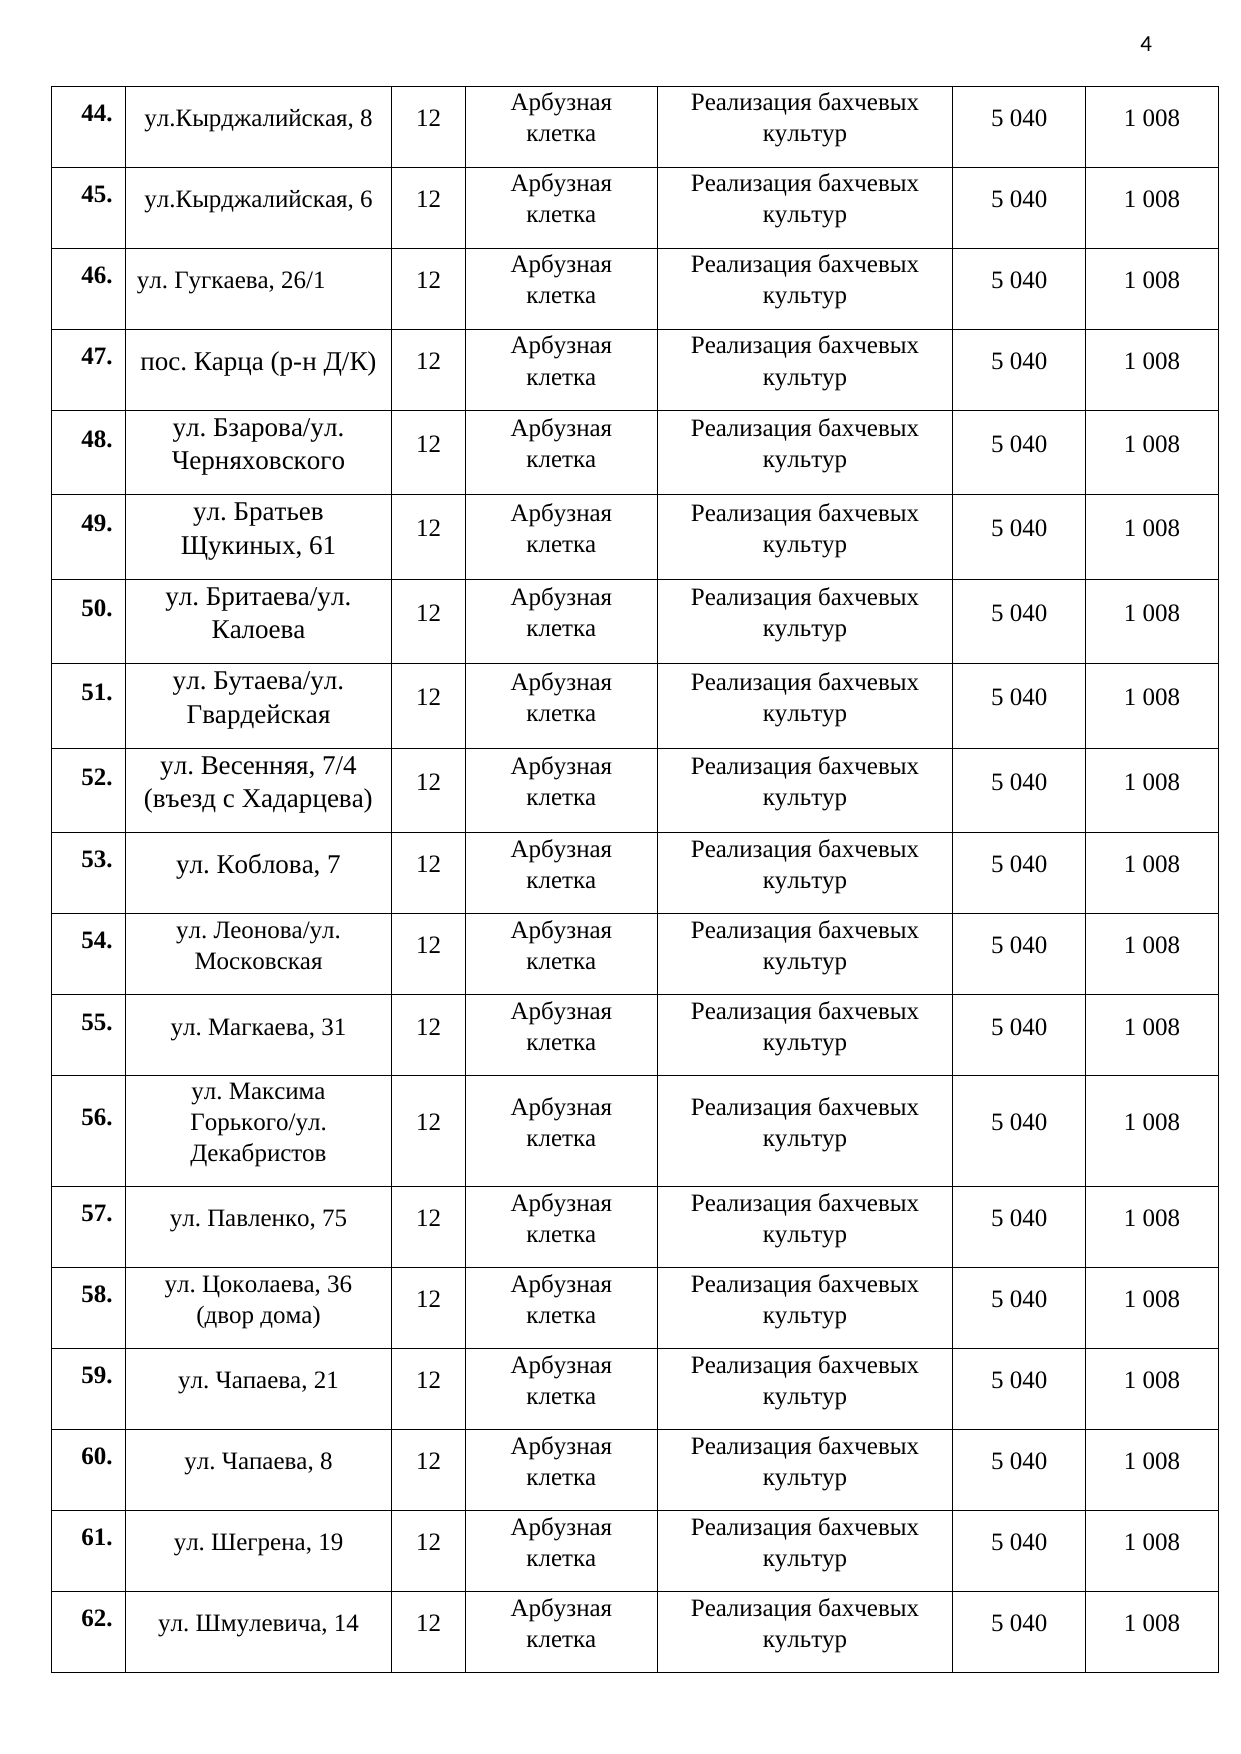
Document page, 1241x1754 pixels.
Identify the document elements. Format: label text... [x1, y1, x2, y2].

table_cell Реализация бахчевых культур [658, 914, 952, 994]
table_cell 5 040 [953, 1187, 1085, 1267]
table_cell [52, 87, 125, 167]
table_cell 5 040 [953, 1268, 1085, 1348]
table_cell Арбузная клетка [466, 664, 657, 748]
table_cell 12 [392, 249, 465, 329]
table_cell ул. Магкаева, 31 [126, 995, 391, 1075]
table_cell Арбузная клетка [466, 1187, 657, 1267]
table_cell Арбузная клетка [466, 1592, 657, 1672]
table_cell 5 040 [953, 249, 1085, 329]
table_cell [52, 1076, 125, 1186]
table_cell Арбузная клетка [466, 411, 657, 494]
table_cell Арбузная клетка [466, 580, 657, 663]
table_cell ул. Бзарова/ул. Черняховского [126, 411, 391, 494]
table_cell 1 008 [1086, 87, 1218, 167]
table_cell ул. Гугкаева, 26/1 [126, 249, 391, 329]
table_cell ул. Леонова/ул. Московская [126, 914, 391, 994]
table_cell 12 [392, 495, 465, 579]
table_cell ул. Братьев Щукиных, 61 [126, 495, 391, 579]
table_cell Реализация бахчевых культур [658, 833, 952, 913]
table_cell ул. Коблова, 7 [126, 833, 391, 913]
table_cell 5 040 [953, 1349, 1085, 1429]
table_cell 12 [392, 411, 465, 494]
table_cell [52, 664, 125, 748]
table_cell 12 [392, 914, 465, 994]
table_cell 1 008 [1086, 833, 1218, 913]
table_cell Реализация бахчевых культур [658, 995, 952, 1075]
table_cell 12 [392, 330, 465, 410]
table_cell 5 040 [953, 1592, 1085, 1672]
table_cell 12 [392, 580, 465, 663]
table_cell 12 [392, 1511, 465, 1591]
table_cell Арбузная клетка [466, 1430, 657, 1510]
table_cell [52, 1268, 125, 1348]
table_cell 1 008 [1086, 495, 1218, 579]
table_cell ул.Кырджалийская, 6 [126, 168, 391, 248]
table_cell 1 008 [1086, 1592, 1218, 1672]
table_cell 5 040 [953, 411, 1085, 494]
table_cell 12 [392, 1076, 465, 1186]
table_cell Реализация бахчевых культур [658, 1511, 952, 1591]
table_cell 1 008 [1086, 1511, 1218, 1591]
table_cell Арбузная клетка [466, 87, 657, 167]
table_cell 5 040 [953, 87, 1085, 167]
table_cell 5 040 [953, 495, 1085, 579]
table_cell Реализация бахчевых культур [658, 1187, 952, 1267]
table_cell 12 [392, 1349, 465, 1429]
table_cell ул. Шегрена, 19 [126, 1511, 391, 1591]
table_cell 1 008 [1086, 914, 1218, 994]
table_cell [52, 411, 125, 494]
table_cell [52, 1592, 125, 1672]
table_cell 1 008 [1086, 330, 1218, 410]
table_cell Реализация бахчевых культур [658, 580, 952, 663]
table_cell 1 008 [1086, 749, 1218, 832]
table_cell ул. Бутаева/ул. Гвардейская [126, 664, 391, 748]
table_cell 5 040 [953, 1430, 1085, 1510]
table_cell ул. Бритаева/ул. Калоева [126, 580, 391, 663]
table_cell 12 [392, 1592, 465, 1672]
table_cell Реализация бахчевых культур [658, 330, 952, 410]
table_cell Арбузная клетка [466, 995, 657, 1075]
table_cell пос. Карца (р-н Д/К) [126, 330, 391, 410]
table_cell 12 [392, 664, 465, 748]
table_cell 5 040 [953, 749, 1085, 832]
table_cell [52, 914, 125, 994]
table_cell ул. Чапаева, 8 [126, 1430, 391, 1510]
table_cell Арбузная клетка [466, 1076, 657, 1186]
table_cell 12 [392, 168, 465, 248]
table_cell 1 008 [1086, 411, 1218, 494]
table_cell ул. Шмулевича, 14 [126, 1592, 391, 1672]
table_cell [52, 249, 125, 329]
table_cell 12 [392, 1187, 465, 1267]
table_cell 5 040 [953, 664, 1085, 748]
table_cell Реализация бахчевых культур [658, 1076, 952, 1186]
table_cell Реализация бахчевых культур [658, 664, 952, 748]
table_cell [52, 749, 125, 832]
table_cell [52, 1187, 125, 1267]
table_cell Реализация бахчевых культур [658, 249, 952, 329]
table_cell 5 040 [953, 1511, 1085, 1591]
table_cell [52, 1430, 125, 1510]
table_cell [52, 580, 125, 663]
table_cell 12 [392, 87, 465, 167]
table_cell Реализация бахчевых культур [658, 1430, 952, 1510]
table_cell Арбузная клетка [466, 1349, 657, 1429]
table_cell 5 040 [953, 995, 1085, 1075]
table_cell Арбузная клетка [466, 833, 657, 913]
table_cell 1 008 [1086, 1076, 1218, 1186]
table_cell 12 [392, 749, 465, 832]
table_cell ул. Цоколаева, 36 (двор дома) [126, 1268, 391, 1348]
table_cell 5 040 [953, 168, 1085, 248]
table_cell 5 040 [953, 580, 1085, 663]
table_cell Реализация бахчевых культур [658, 411, 952, 494]
table_cell ул. Максима Горького/ул. Декабристов [126, 1076, 391, 1186]
table_cell Арбузная клетка [466, 249, 657, 329]
table_cell ул. Весенняя, 7/4 (въезд с Хадарцева) [126, 749, 391, 832]
table_cell ул.Кырджалийская, 8 [126, 87, 391, 167]
table_cell ул. Чапаева, 21 [126, 1349, 391, 1429]
table_cell Реализация бахчевых культур [658, 1268, 952, 1348]
table_cell [52, 330, 125, 410]
table_cell Реализация бахчевых культур [658, 168, 952, 248]
table_cell Реализация бахчевых культур [658, 749, 952, 832]
table_cell 12 [392, 833, 465, 913]
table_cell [658, 87, 952, 167]
table_cell Реализация бахчевых культур [658, 495, 952, 579]
table_cell 1 008 [1086, 1430, 1218, 1510]
table_cell Арбузная клетка [466, 1511, 657, 1591]
table_cell 5 040 [953, 833, 1085, 913]
table_cell [52, 1349, 125, 1429]
table_cell Реализация бахчевых культур [658, 1349, 952, 1429]
table_cell 1 008 [1086, 249, 1218, 329]
table_cell [52, 168, 125, 248]
table_cell 5 040 [953, 914, 1085, 994]
table_cell 12 [392, 995, 465, 1075]
table_cell [52, 833, 125, 913]
table_cell ул. Павленко, 75 [126, 1187, 391, 1267]
table_cell 5 040 [953, 1076, 1085, 1186]
table_cell 1 008 [1086, 168, 1218, 248]
table_cell 5 040 [953, 330, 1085, 410]
table_cell 1 008 [1086, 995, 1218, 1075]
table_cell 12 [392, 1268, 465, 1348]
table_cell [52, 995, 125, 1075]
table_cell [52, 1511, 125, 1591]
table_cell Арбузная клетка [466, 168, 657, 248]
table_cell Арбузная клетка [466, 1268, 657, 1348]
table_cell [52, 495, 125, 579]
table_cell Арбузная клетка [466, 495, 657, 579]
table_cell 12 [392, 1430, 465, 1510]
table_cell 1 008 [1086, 664, 1218, 748]
table_cell Арбузная клетка [466, 914, 657, 994]
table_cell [658, 1592, 952, 1672]
table_cell 1 008 [1086, 1187, 1218, 1267]
table_cell Арбузная клетка [466, 330, 657, 410]
table_cell 1 008 [1086, 1349, 1218, 1429]
table_cell 1 008 [1086, 580, 1218, 663]
table_cell Арбузная клетка [466, 749, 657, 832]
table_cell 1 008 [1086, 1268, 1218, 1348]
